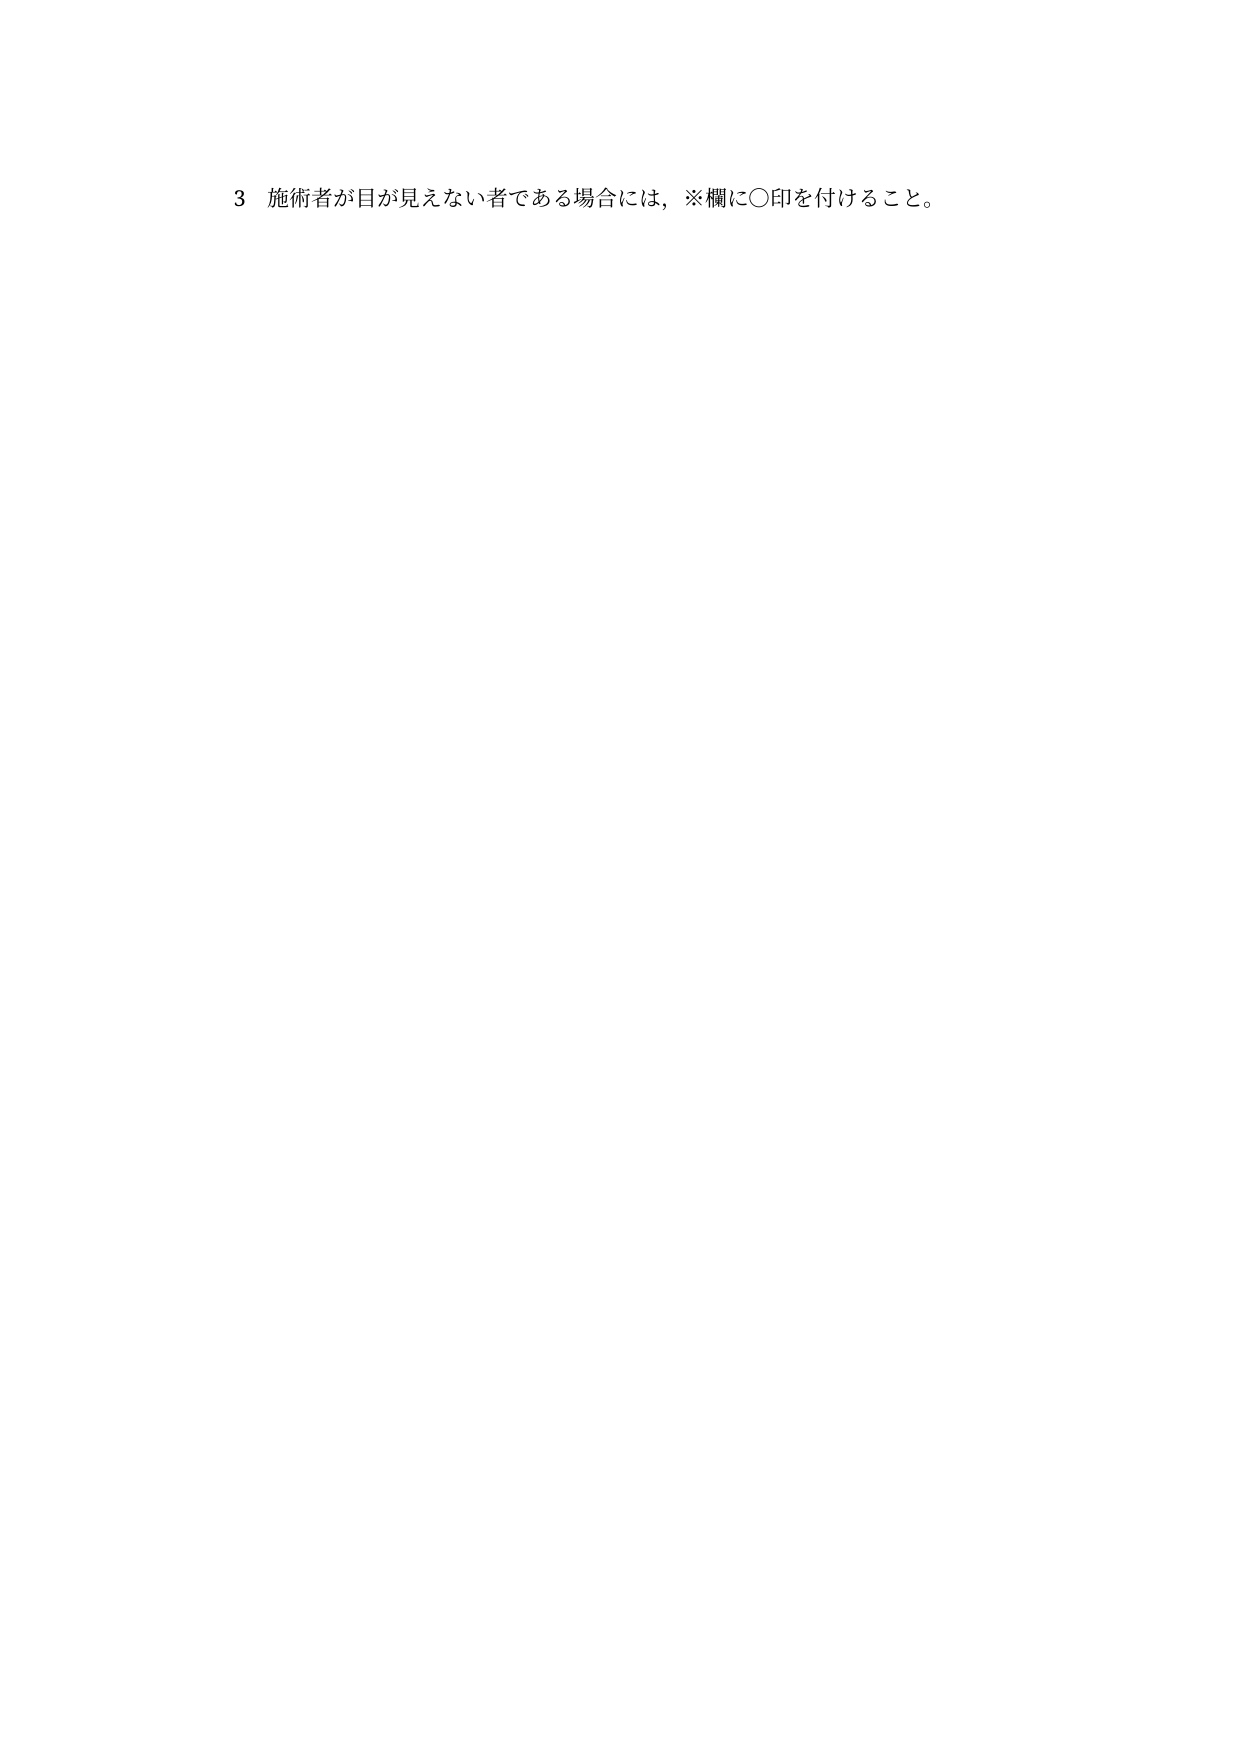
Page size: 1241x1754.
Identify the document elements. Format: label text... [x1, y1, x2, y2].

text 3 施術者が目が見えない者である場合には，※欄に○印を付けること。 [146, 179, 1094, 214]
